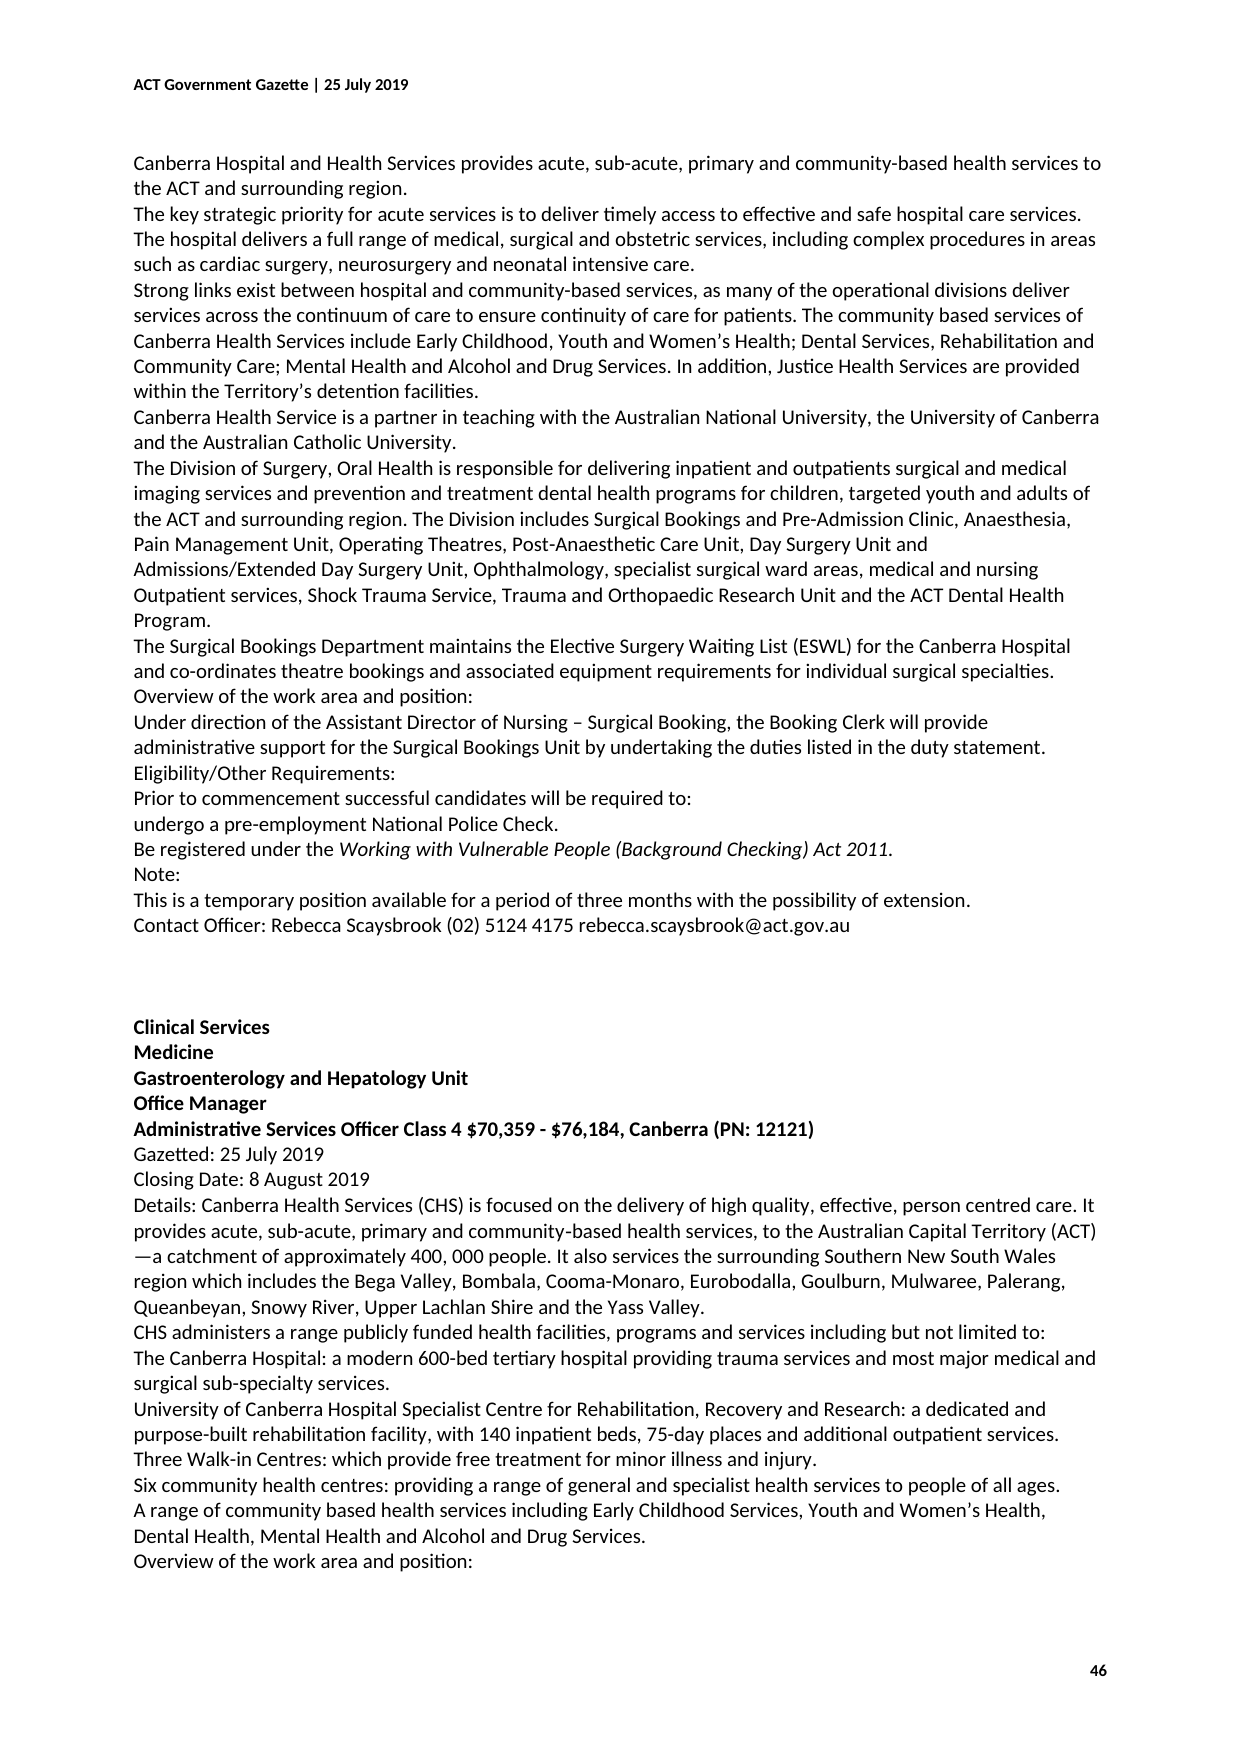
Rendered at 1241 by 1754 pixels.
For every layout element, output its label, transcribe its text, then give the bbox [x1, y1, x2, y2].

text Eligibility/Other Requirements: [133, 760, 1107, 785]
text Strong links exist between hospital and community-based services, as many of the operational divisions deliver services across the continuum of care to ensure continuity of care for patients. The community based services of Canberra Health Services include Early Childhood, Youth and Women’s Health; Dental Services, Rehabilitation and Community Care; Mental Health and Alcohol and Drug Services. In addition, Justice Health Services are provided within the Territory’s detention facilities. [133, 277, 1107, 404]
text Details: Canberra Health Services (CHS) is focused on the delivery of high quality, effective, person centred care. It provides acute, sub-acute, primary and community‐based health services, to the Australian Capital Territory (ACT)—a catchment of approximately 400, 000 people. It also services the surrounding Southern New South Wales region which includes the Bega Valley, Bombala, Cooma-Monaro, Eurobodalla, Goulburn, Mulwaree, Palerang, Queanbeyan, Snowy River, Upper Lachlan Shire and the Yass Valley. [133, 1192, 1107, 1319]
text The Division of Surgery, Oral Health is responsible for delivering inpatient and outpatients surgical and medical imaging services and prevention and treatment dental health programs for children, targeted youth and adults of the ACT and surrounding region. The Division includes Surgical Bookings and Pre-Admission Clinic, Anaesthesia, Pain Management Unit, Operating Theatres, Post-Anaesthetic Care Unit, Day Surgery Unit and Admissions/Extended Day Surgery Unit, Ophthalmology, specialist surgical ward areas, medical and nursing Outpatient services, Shock Trauma Service, Trauma and Orthopaedic Research Unit and the ACT Dental Health Program. [133, 455, 1107, 633]
text Administrative Services Officer Class 4 $70,359 - $76,184, Canberra (PN: 12121) [133, 1116, 1107, 1141]
text Overview of the work area and position: [133, 1548, 1107, 1574]
text The key strategic priority for acute services is to deliver timely access to effective and safe hospital care services. The hospital delivers a full range of medical, surgical and obstetric services, including complex procedures in areas such as cardiac surgery, neurosurgery and neonatal intensive care. [133, 201, 1107, 277]
text undergo a pre-employment National Police Check. [133, 811, 1107, 836]
text Under direction of the Assistant Director of Nursing – Surgical Booking, the Booking Clerk will provide administrative support for the Surgical Bookings Unit by undertaking the duties listed in the duty statement. [133, 709, 1107, 760]
text Note: [133, 862, 1107, 887]
text This is a temporary position available for a period of three months with the possibility of extension. [133, 887, 1107, 912]
text The Surgical Bookings Department maintains the Elective Surgery Waiting List (ESWL) for the Canberra Hospital and co-ordinates theatre bookings and associated equipment requirements for individual surgical specialties. [133, 633, 1107, 684]
text A range of community based health services including Early Childhood Services, Youth and Women’s Health, Dental Health, Mental Health and Alcohol and Drug Services. [133, 1497, 1107, 1548]
text University of Canberra Hospital Specialist Centre for Rehabilitation, Recovery and Research: a dedicated and purpose-built rehabilitation facility, with 140 inpatient beds, 75-day places and additional outpatient services. [133, 1396, 1107, 1447]
text Gazetted: 25 July 2019 [133, 1141, 1107, 1167]
text Six community health centres: providing a range of general and specialist health services to people of all ages. [133, 1472, 1107, 1497]
text Clinical Services [133, 1014, 1107, 1039]
text Overview of the work area and position: [133, 684, 1107, 709]
text CHS administers a range publicly funded health facilities, programs and services including but not limited to: [133, 1319, 1107, 1345]
text The Canberra Hospital: a modern 600-bed tertiary hospital providing trauma services and most major medical and surgical sub-specialty services. [133, 1345, 1107, 1396]
text Contact Officer: Rebecca Scaysbrook (02) 5124 4175 rebecca.scaysbrook@act.gov.au [133, 912, 1107, 938]
text Closing Date: 8 August 2019 [133, 1167, 1107, 1192]
text Gastroenterology and Hepatology Unit [133, 1065, 1107, 1090]
text Prior to commencement successful candidates will be required to: [133, 785, 1107, 811]
text Canberra Hospital and Health Services provides acute, sub-acute, primary and community-based health services to the ACT and surrounding region. [133, 150, 1107, 201]
text Medicine [133, 1039, 1107, 1065]
text Canberra Health Service is a partner in teaching with the Australian National University, the University of Canberra and the Australian Catholic University. [133, 404, 1107, 455]
text Be registered under the Working with Vulnerable People (Background Checking) Act 2011. [133, 836, 1107, 862]
text Three Walk-in Centres: which provide free treatment for minor illness and injury. [133, 1447, 1107, 1472]
text Office Manager [133, 1090, 1107, 1116]
